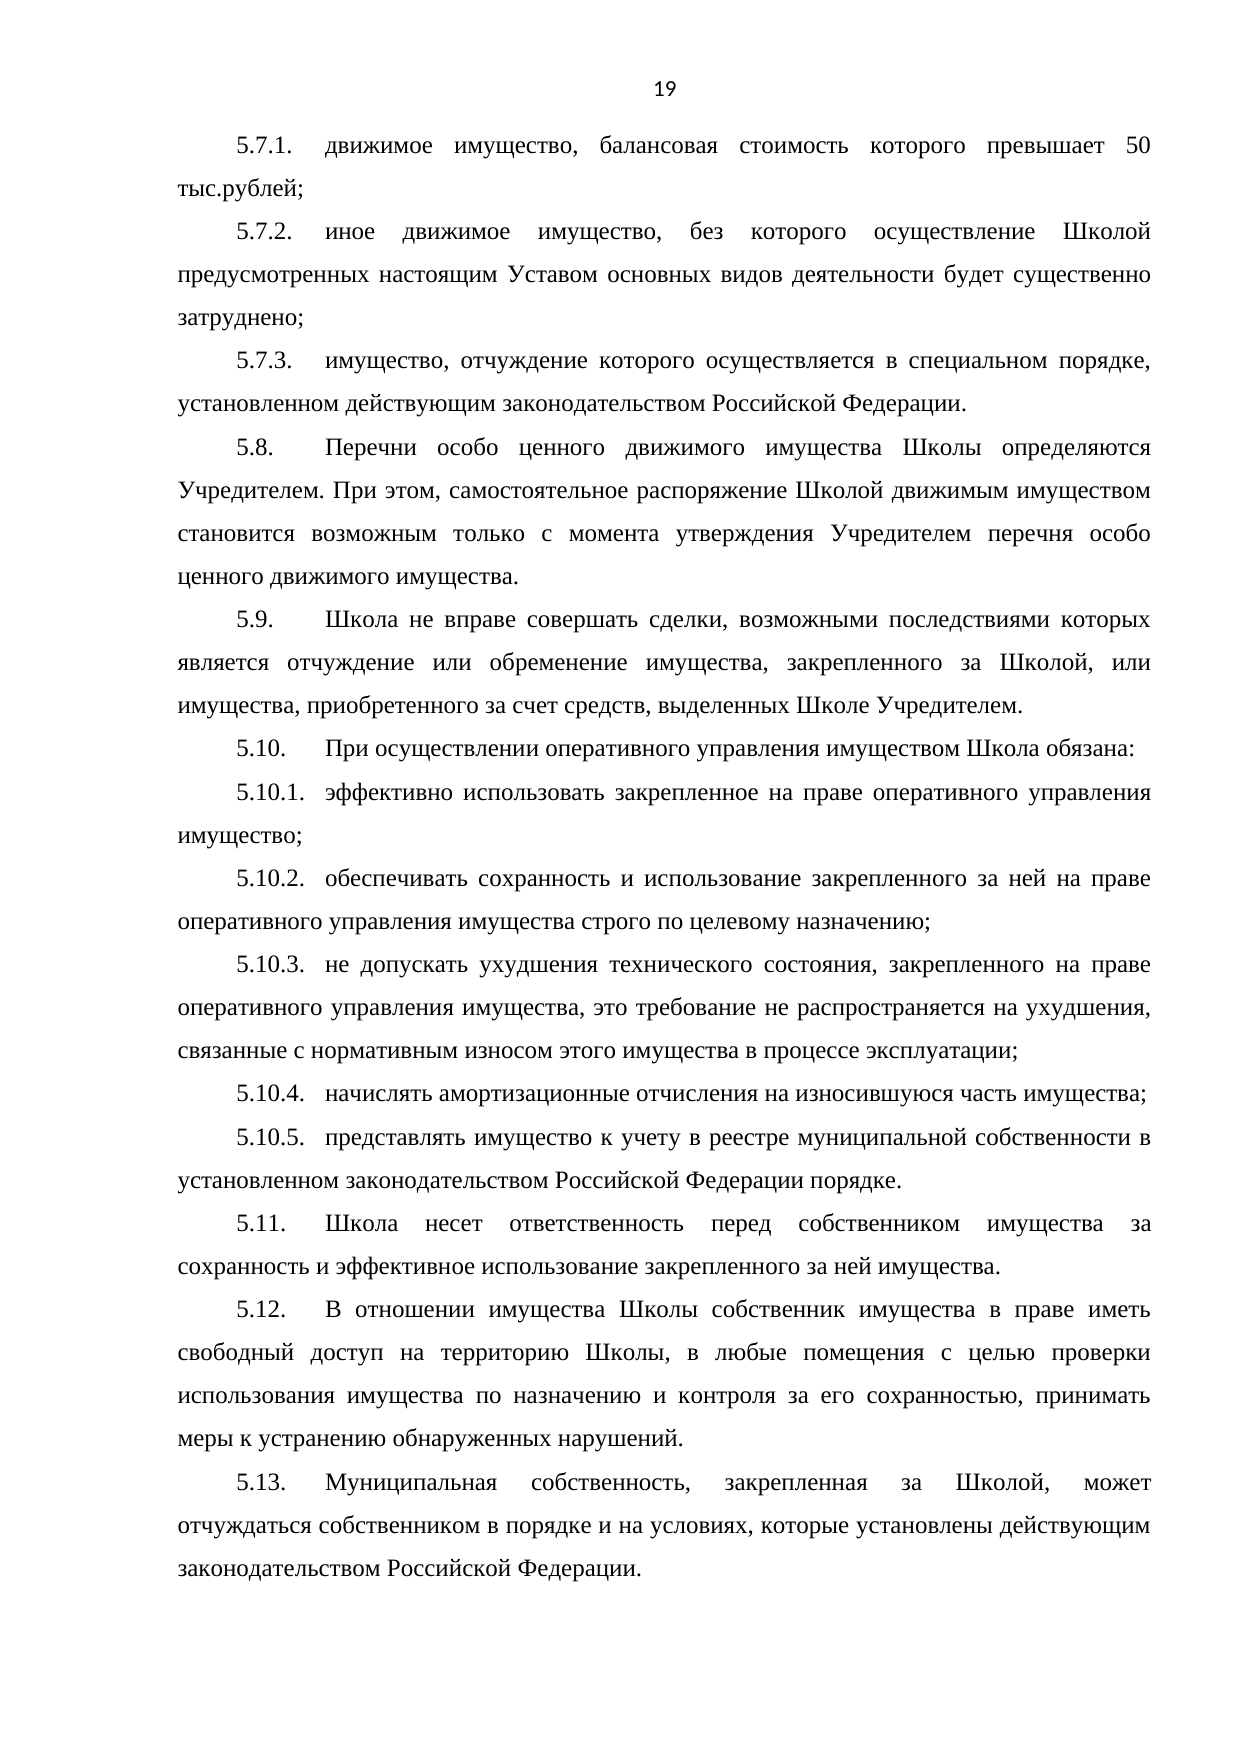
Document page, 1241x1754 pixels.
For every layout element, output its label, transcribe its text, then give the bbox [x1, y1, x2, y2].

text 5.7.3. имущество, отчуждение которого осуществляется в специальном порядке, установленном действующим законодательством Российской Федерации. [177, 345, 1152, 417]
text 5.9. Школа не вправе совершать сделки, возможными последствиями которых является отчуждение или обременение имущества, закрепленного за Школой, или имущества, приобретенного за счет средств, выделенных Школе Учредителем. [177, 604, 1152, 719]
text 5.10.4. начислять амортизационные отчисления на износившуюся часть имущества; [177, 1078, 1152, 1107]
text 5.12. В отношении имущества Школы собственник имущества в праве иметь свободный доступ на территорию Школы, в любые помещения с целью проверки использования имущества по назначению и контроля за его сохранностью, принимать меры к устранению обнаруженных нарушений. [177, 1294, 1152, 1452]
text 5.10.1. эффективно использовать закрепленное на праве оперативного управления имущество; [177, 777, 1152, 848]
text 5.10.5. представлять имущество к учету в реестре муниципальной собственности в установленном законодательством Российской Федерации порядке. [177, 1122, 1152, 1193]
text 5.13. Муниципальная собственность, закрепленная за Школой, может отчуждаться собственником в порядке и на условиях, которые установлены действующим законодательством Российской Федерации. [177, 1467, 1152, 1582]
text 5.8. Перечни особо ценного движимого имущества Школы определяются Учредителем. При этом, самостоятельное распоряжение Школой движимым имуществом становится возможным только с момента утверждения Учредителем перечня особо ценного движимого имущества. [177, 432, 1152, 590]
text 5.10.2. обеспечивать сохранность и использование закрепленного за ней на праве оперативного управления имущества строго по целевому назначению; [177, 863, 1152, 935]
text 5.7.1. движимое имущество, балансовая стоимость которого превышает 50 тыс.рублей; [177, 130, 1152, 202]
text 5.7.2. иное движимое имущество, без которого осуществление Школой предусмотренных настоящим Уставом основных видов деятельности будет существенно затруднено; [177, 216, 1152, 331]
text 5.10.3. не допускать ухудшения технического состояния, закрепленного на праве оперативного управления имущества, это требование не распространяется на ухудшения, связанные с нормативным износом этого имущества в процессе эксплуатации; [177, 949, 1152, 1064]
text 5.10. При осуществлении оперативного управления имуществом Школа обязана: [177, 733, 1152, 762]
text 5.11. Школа несет ответственность перед собственником имущества за сохранность и эффективное использование закрепленного за ней имущества. [177, 1208, 1152, 1280]
